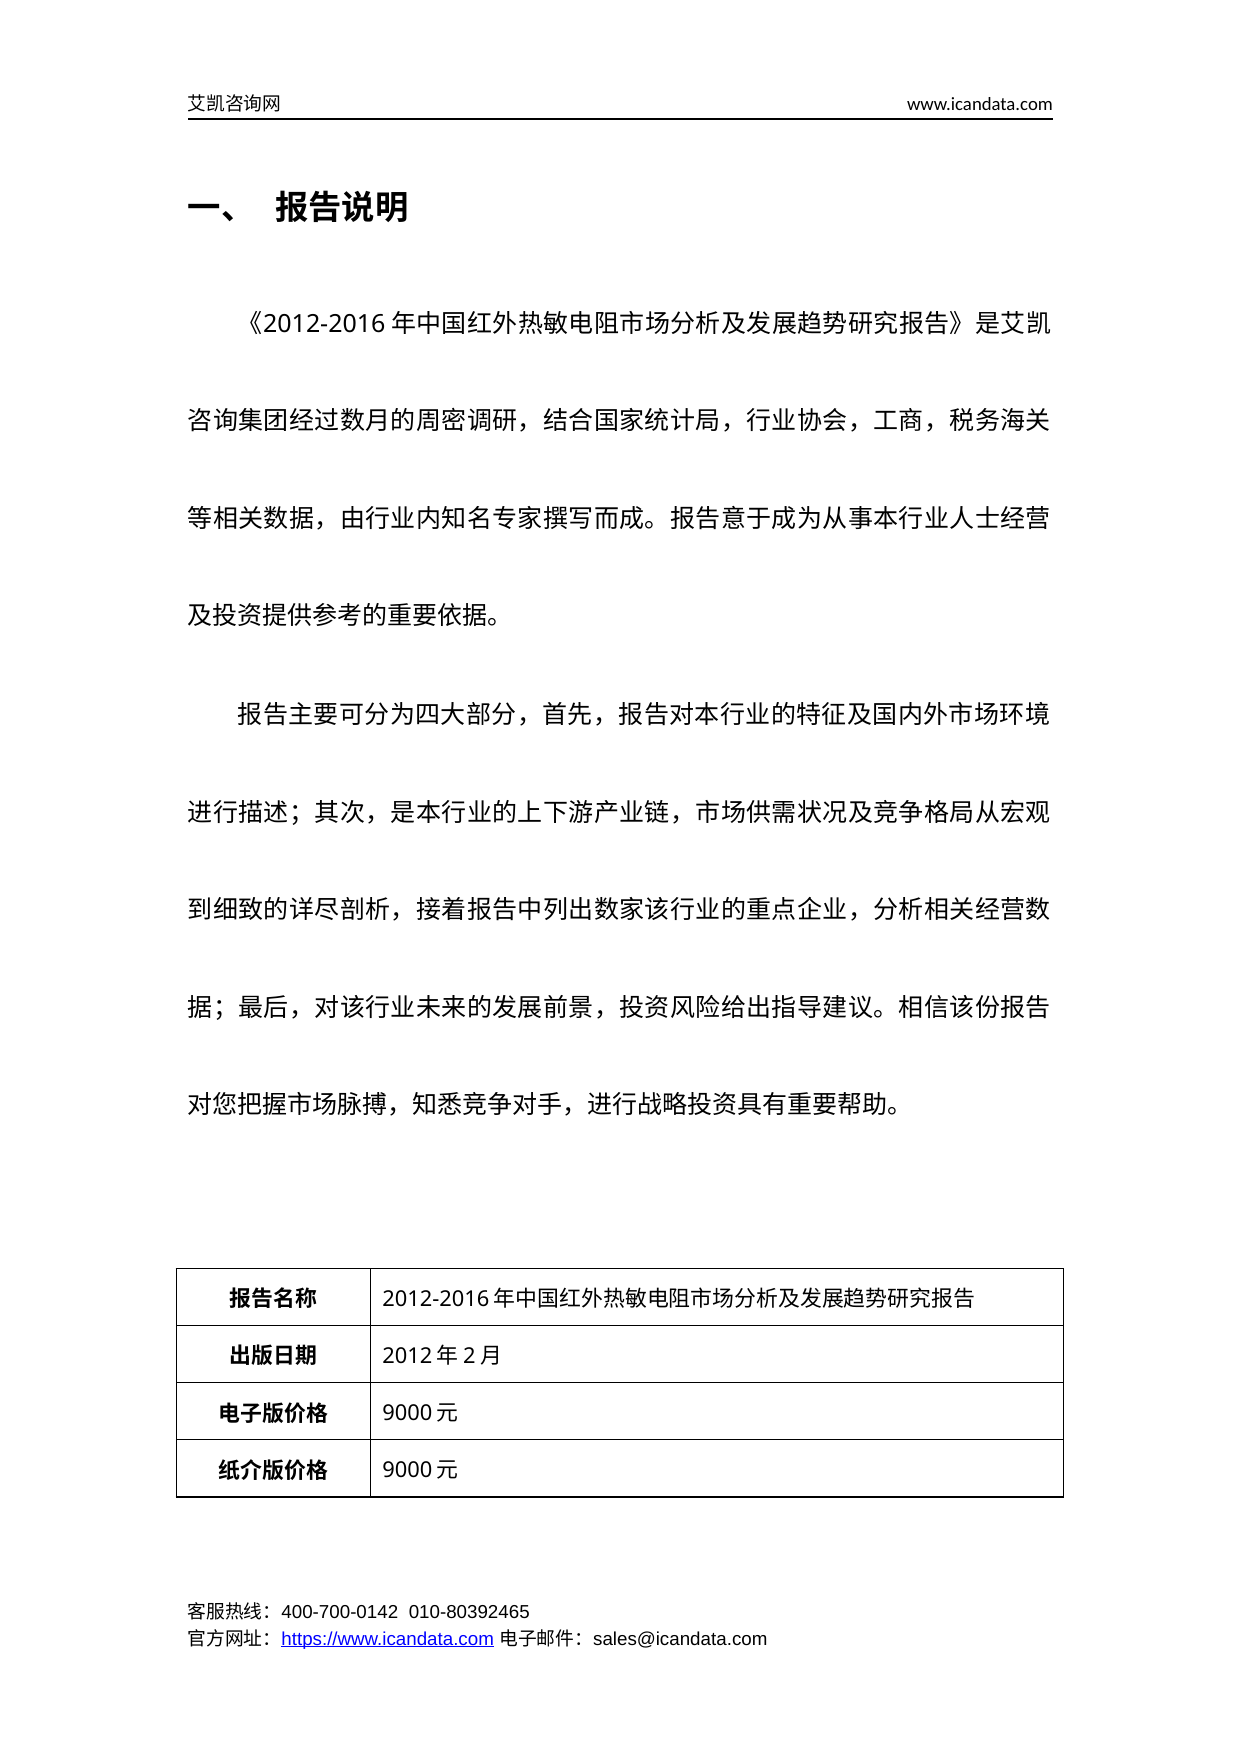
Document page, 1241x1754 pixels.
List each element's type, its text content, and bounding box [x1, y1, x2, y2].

text 《2012-2016年中国红外热敏电阻市场分析及发展趋势研究报告》是艾凯咨询集团经过数月的周密调研，结合国家统计局，行业协会，工商，税务海关等相关数据，由行业内知名专家撰写而成。报告意于成为从事本行业人士经营及投资提供参考的重要依据。 [187, 289, 1053, 646]
table_header 2012-2016年中国红外热敏电阻市场分析及发展趋势研究报告 [371, 1269, 1063, 1325]
table_cell 2012年2月 [371, 1326, 1063, 1382]
subtitle 报告说明 [187, 172, 1053, 237]
text 报告主要可分为四大部分，首先，报告对本行业的特征及国内外市场环境进行描述；其次，是本行业的上下游产业链，市场供需状况及竞争格局从宏观到细致的详尽剖析，接着报告中列出数家该行业的重点企业，分析相关经营数据；最后，对该行业未来的发展前景，投资风险给出指导建议。相信该份报告对您把握市场脉搏，知悉竞争对手，进行战略投资具有重要帮助。 [187, 681, 1053, 1136]
table_cell 9000元 [371, 1440, 1063, 1496]
table_cell 纸介版价格 [177, 1440, 370, 1496]
table_cell 电子版价格 [177, 1383, 370, 1439]
table_header 报告名称 [177, 1269, 370, 1325]
table_cell 出版日期 [177, 1326, 370, 1382]
table_cell 9000元 [371, 1383, 1063, 1439]
